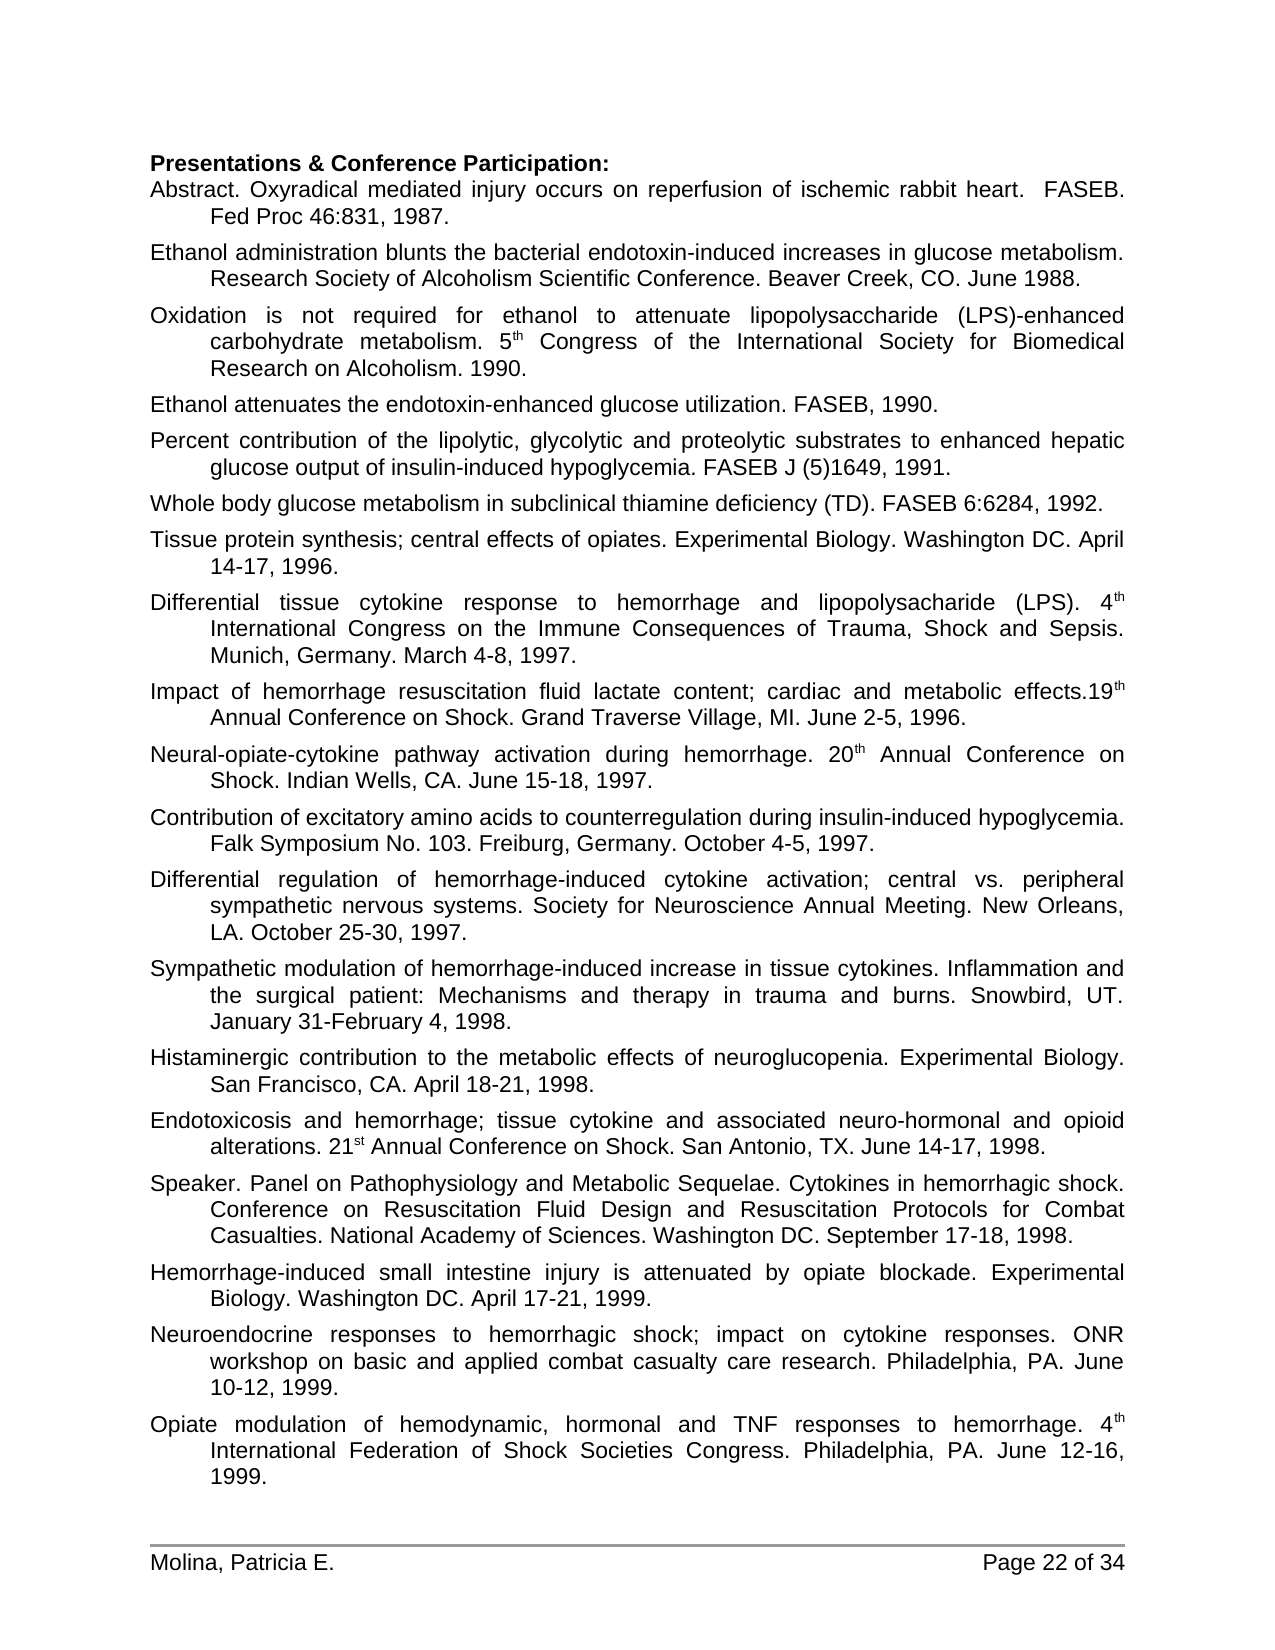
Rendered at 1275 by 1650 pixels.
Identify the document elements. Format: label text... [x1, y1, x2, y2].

text Percent contribution of the lipolytic, glycolytic and proteolytic substrates to enhanced hepatic glucose output of insulin-induced hypoglycemia. FASEB J (5)1649, 1991. [150, 427, 1125, 480]
text Sympathetic modulation of hemorrhage-induced increase in tissue cytokines. Inflammation and the surgical patient: Mechanisms and therapy in trauma and burns. Snowbird, UT. January 31-February 4, 1998. [150, 955, 1125, 1034]
text Ethanol attenuates the endotoxin-enhanced glucose utilization. FASEB, 1990. [150, 391, 1125, 417]
text Histaminergic contribution to the metabolic effects of neuroglucopenia. Experimental Biology. San Francisco, CA. April 18-21, 1998. [150, 1044, 1125, 1097]
text Whole body glucose metabolism in subclinical thiamine deficiency (TD). FASEB 6:6284, 1992. [150, 490, 1125, 516]
text Presentations & Conference Participation: [150, 150, 1125, 176]
text Tissue protein synthesis; central effects of opiates. Experimental Biology. Washington DC. April 14-17, 1996. [150, 526, 1125, 579]
text Contribution of excitatory amino acids to counterregulation during insulin-induced hypoglycemia. Falk Symposium No. 103. Freiburg, Germany. October 4-5, 1997. [150, 803, 1125, 856]
text Speaker. Panel on Pathophysiology and Metabolic Sequelae. Cytokines in hemorrhagic shock. Conference on Resuscitation Fluid Design and Resuscitation Protocols for Combat Casualties. National Academy of Sciences. Washington DC. September 17-18, 1998. [150, 1170, 1125, 1249]
text Abstract. Oxyradical mediated injury occurs on reperfusion of ischemic rabbit heart. FASEB. Fed Proc 46:831, 1987. [150, 176, 1125, 229]
text Neural-opiate-cytokine pathway activation during hemorrhage. 20th Annual Conference on Shock. Indian Wells, CA. June 15-18, 1997. [150, 741, 1125, 793]
text Differential regulation of hemorrhage-induced cytokine activation; central vs. peripheral sympathetic nervous systems. Society for Neuroscience Annual Meeting. New Orleans, LA. October 25-30, 1997. [150, 866, 1125, 945]
text Impact of hemorrhage resuscitation fluid lactate content; cardiac and metabolic effects.19th Annual Conference on Shock. Grand Traverse Village, MI. June 2-5, 1996. [150, 678, 1125, 731]
text Neuroendocrine responses to hemorrhagic shock; impact on cytokine responses. ONR workshop on basic and applied combat casualty care research. Philadelphia, PA. June 10-12, 1999. [150, 1321, 1125, 1401]
text Oxidation is not required for ethanol to attenuate lipopolysaccharide (LPS)-enhanced carbohydrate metabolism. 5th Congress of the International Society for Biomedical Research on Alcoholism. 1990. [150, 302, 1125, 381]
text Differential tissue cytokine response to hemorrhage and lipopolysacharide (LPS). 4th International Congress on the Immune Consequences of Trauma, Shock and Sepsis. Munich, Germany. March 4-8, 1997. [150, 589, 1125, 668]
text Opiate modulation of hemodynamic, hormonal and TNF responses to hemorrhage. 4th International Federation of Shock Societies Congress. Philadelphia, PA. June 12-16, 1999. [150, 1411, 1125, 1489]
text Ethanol administration blunts the bacterial endotoxin-induced increases in glucose metabolism. Research Society of Alcoholism Scientific Conference. Beaver Creek, CO. June 1988. [150, 239, 1125, 292]
text Hemorrhage-induced small intestine injury is attenuated by opiate blockade. Experimental Biology. Washington DC. April 17-21, 1999. [150, 1259, 1125, 1311]
text Endotoxicosis and hemorrhage; tissue cytokine and associated neuro-hormonal and opioid alterations. 21st Annual Conference on Shock. San Antonio, TX. June 14-17, 1998. [150, 1107, 1125, 1160]
